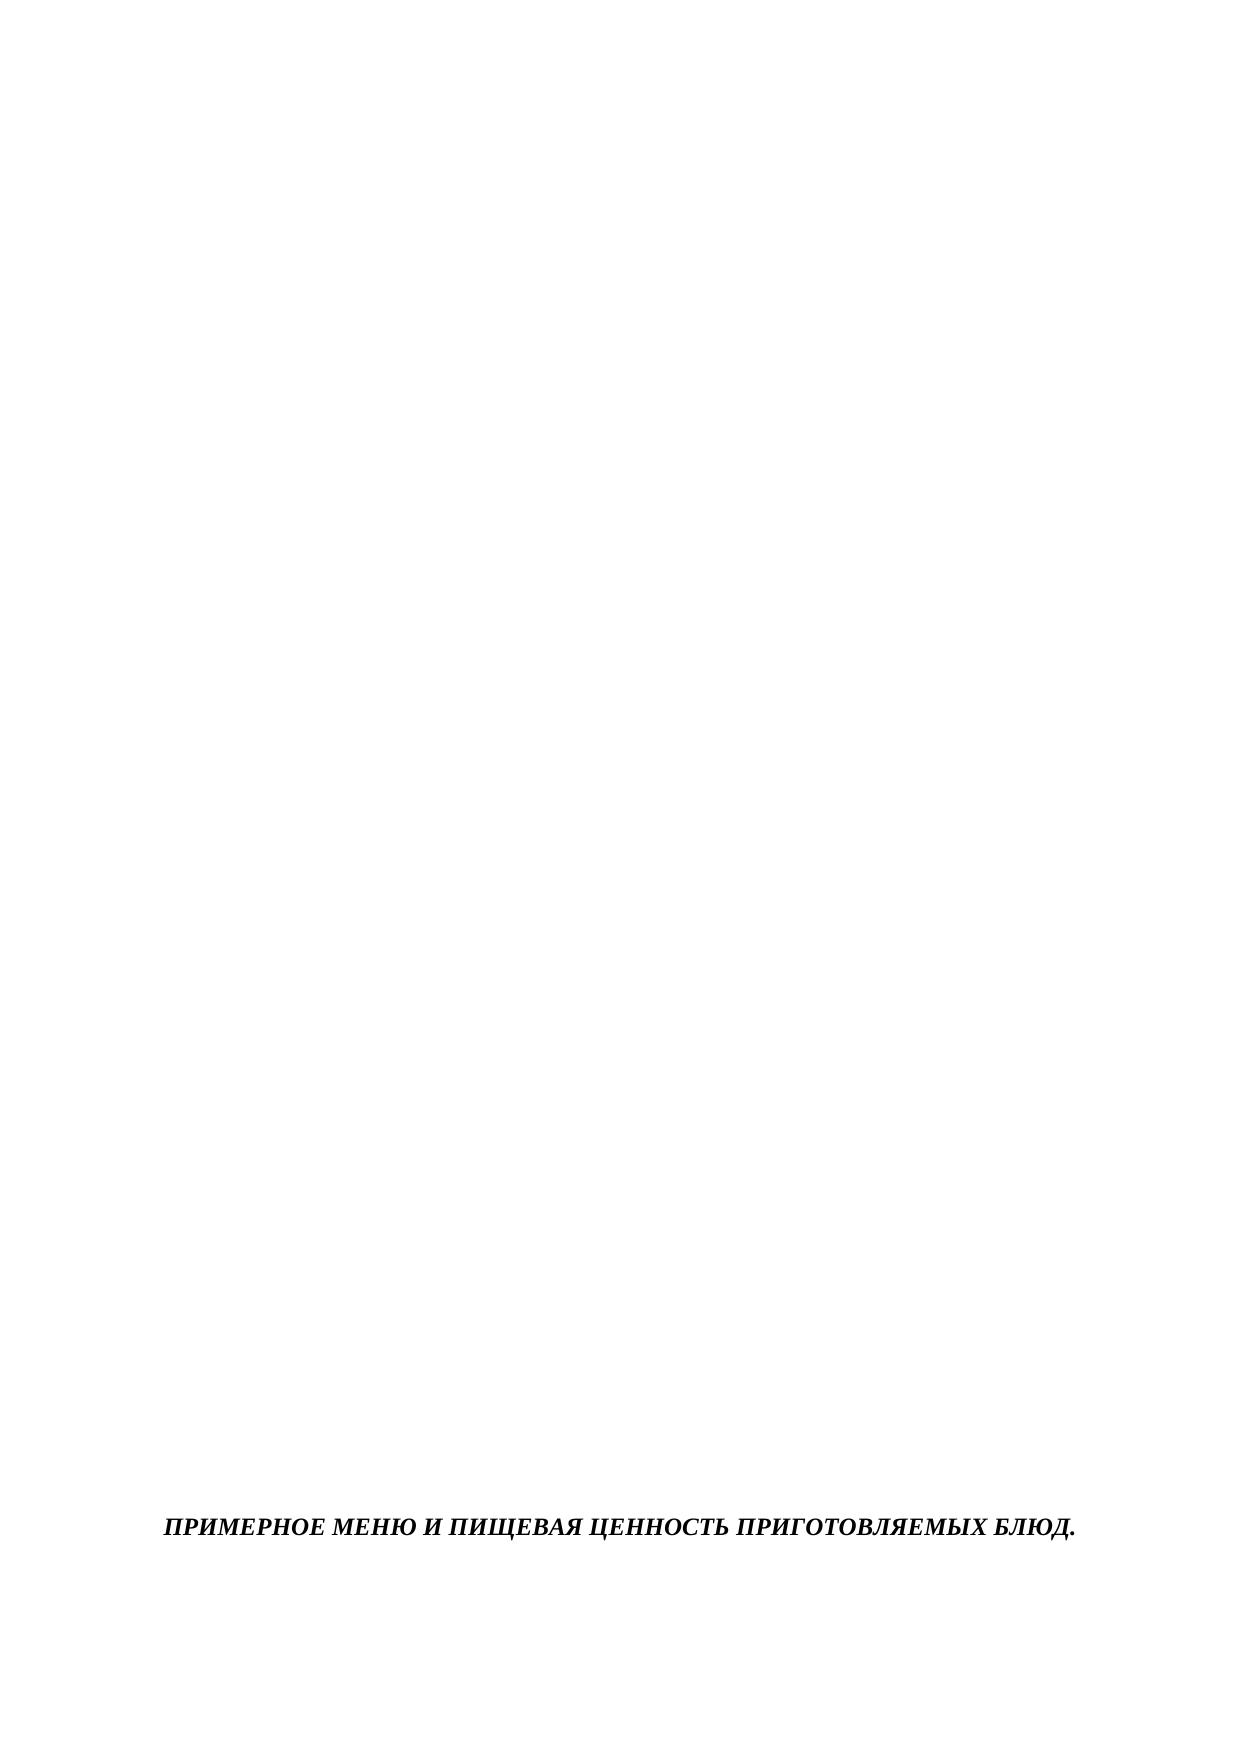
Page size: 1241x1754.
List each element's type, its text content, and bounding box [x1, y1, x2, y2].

text ПРИМЕРНОЕ МЕНЮ И ПИЩЕВАЯ ЦЕННОСТЬ ПРИГОТОВЛЯЕМЫХ БЛЮД. [75, 1512, 1165, 1541]
